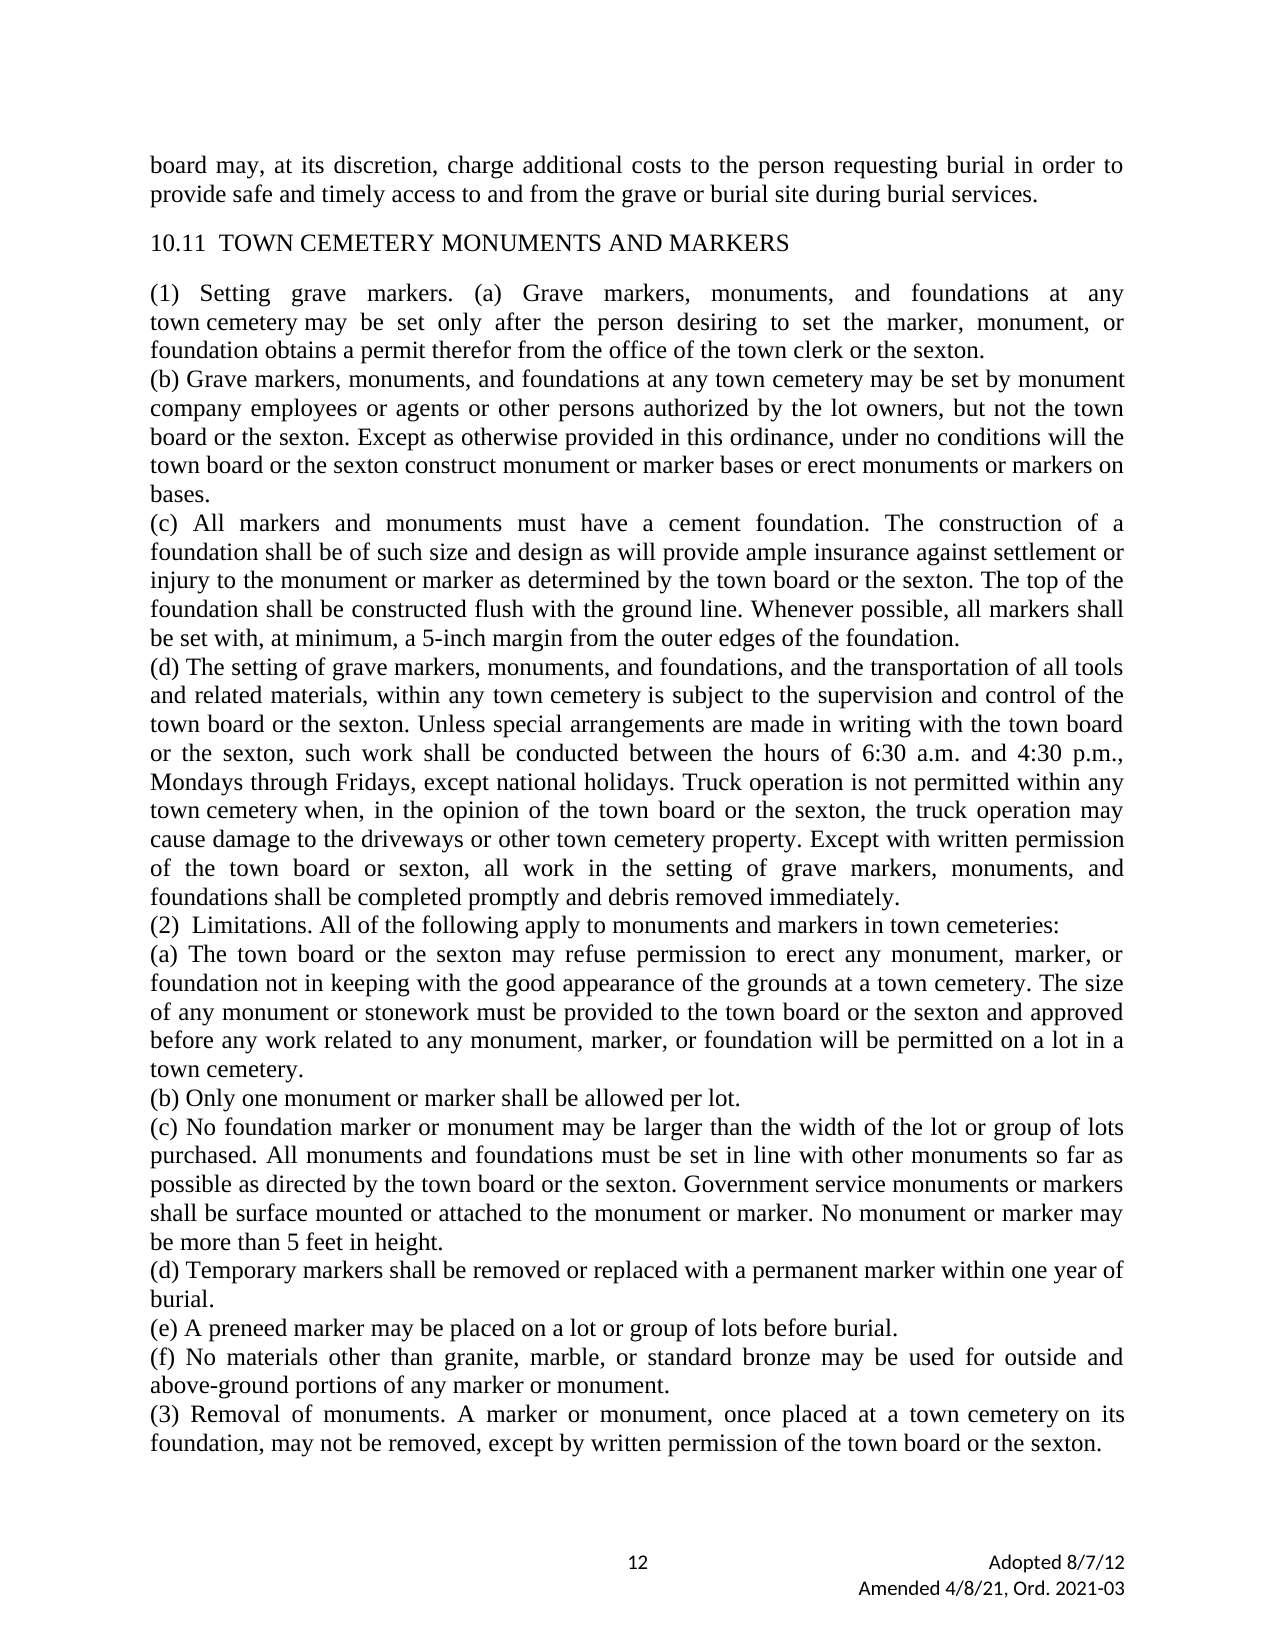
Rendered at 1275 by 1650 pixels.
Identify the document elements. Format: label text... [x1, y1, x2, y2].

text (3) Removal of monuments. A marker or monument, once placed at a town cemetery on its foundation, may not be removed, except by written permission of the town board or the sexton. [150, 1399, 1125, 1457]
text (c) No foundation marker or monument may be larger than the width of the lot or group of lots purchased. All monuments and foundations must be set in line with other monuments so far as possible as directed by the town board or the sexton. Government service monuments or markers shall be surface mounted or attached to the monument or marker. No monument or marker may be more than 5 feet in height. [150, 1112, 1125, 1255]
text 10.11 TOWN CEMETERY MONUMENTS AND MARKERS [150, 228, 1125, 257]
text (b) Only one monument or marker shall be allowed per lot. [150, 1083, 1125, 1112]
text (d) The setting of grave markers, monuments, and foundations, and the transportation of all tools and related materials, within any town cemetery is subject to the supervision and control of the town board or the sexton. Unless special arrangements are made in writing with the town board or the sexton, such work shall be conducted between the hours of 6:30 a.m. and 4:30 p.m., Mondays through Fridays, except national holidays. Truck operation is not permitted within any town cemetery when, in the opinion of the town board or the sexton, the truck operation may cause damage to the driveways or other town cemetery property. Except with written permission of the town board or sexton, all work in the setting of grave markers, monuments, and foundations shall be completed promptly and debris removed immediately. [150, 652, 1125, 910]
text (c) All markers and monuments must have a cement foundation. The construction of a foundation shall be of such size and design as will provide ample insurance against settlement or injury to the monument or marker as determined by the town board or the sexton. The top of the foundation shall be constructed flush with the ground line. Whenever possible, all markers shall be set with, at minimum, a 5-inch margin from the outer edges of the foundation. [150, 508, 1125, 652]
text (1) Setting grave markers. (a) Grave markers, monuments, and foundations at any town cemetery may be set only after the person desiring to set the marker, monument, or foundation obtains a permit therefor from the office of the town clerk or the sexton. [150, 278, 1125, 364]
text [150, 150, 1125, 207]
text (d) Temporary markers shall be removed or replaced with a permanent marker within one year of burial. [150, 1255, 1125, 1313]
text (a) The town board or the sexton may refuse permission to erect any monument, marker, or foundation not in keeping with the good appearance of the grounds at a town cemetery. The size of any monument or stonework must be provided to the town board or the sexton and approved before any work related to any monument, marker, or foundation will be permitted on a lot in a town cemetery. [150, 939, 1125, 1083]
text (2) Limitations. All of the following apply to monuments and markers in town cemeteries: [150, 910, 1125, 939]
text (b) Grave markers, monuments, and foundations at any town cemetery may be set by monument company employees or agents or other persons authorized by the lot owners, but not the town board or the sexton. Except as otherwise provided in this ordinance, under no conditions will the town board or the sexton construct monument or marker bases or erect monuments or markers on bases. [150, 364, 1125, 508]
text (f) No materials other than granite, marble, or standard bronze may be used for outside and above-ground portions of any marker or monument. [150, 1342, 1125, 1399]
text (e) A preneed marker may be placed on a lot or group of lots before burial. [150, 1313, 1125, 1342]
